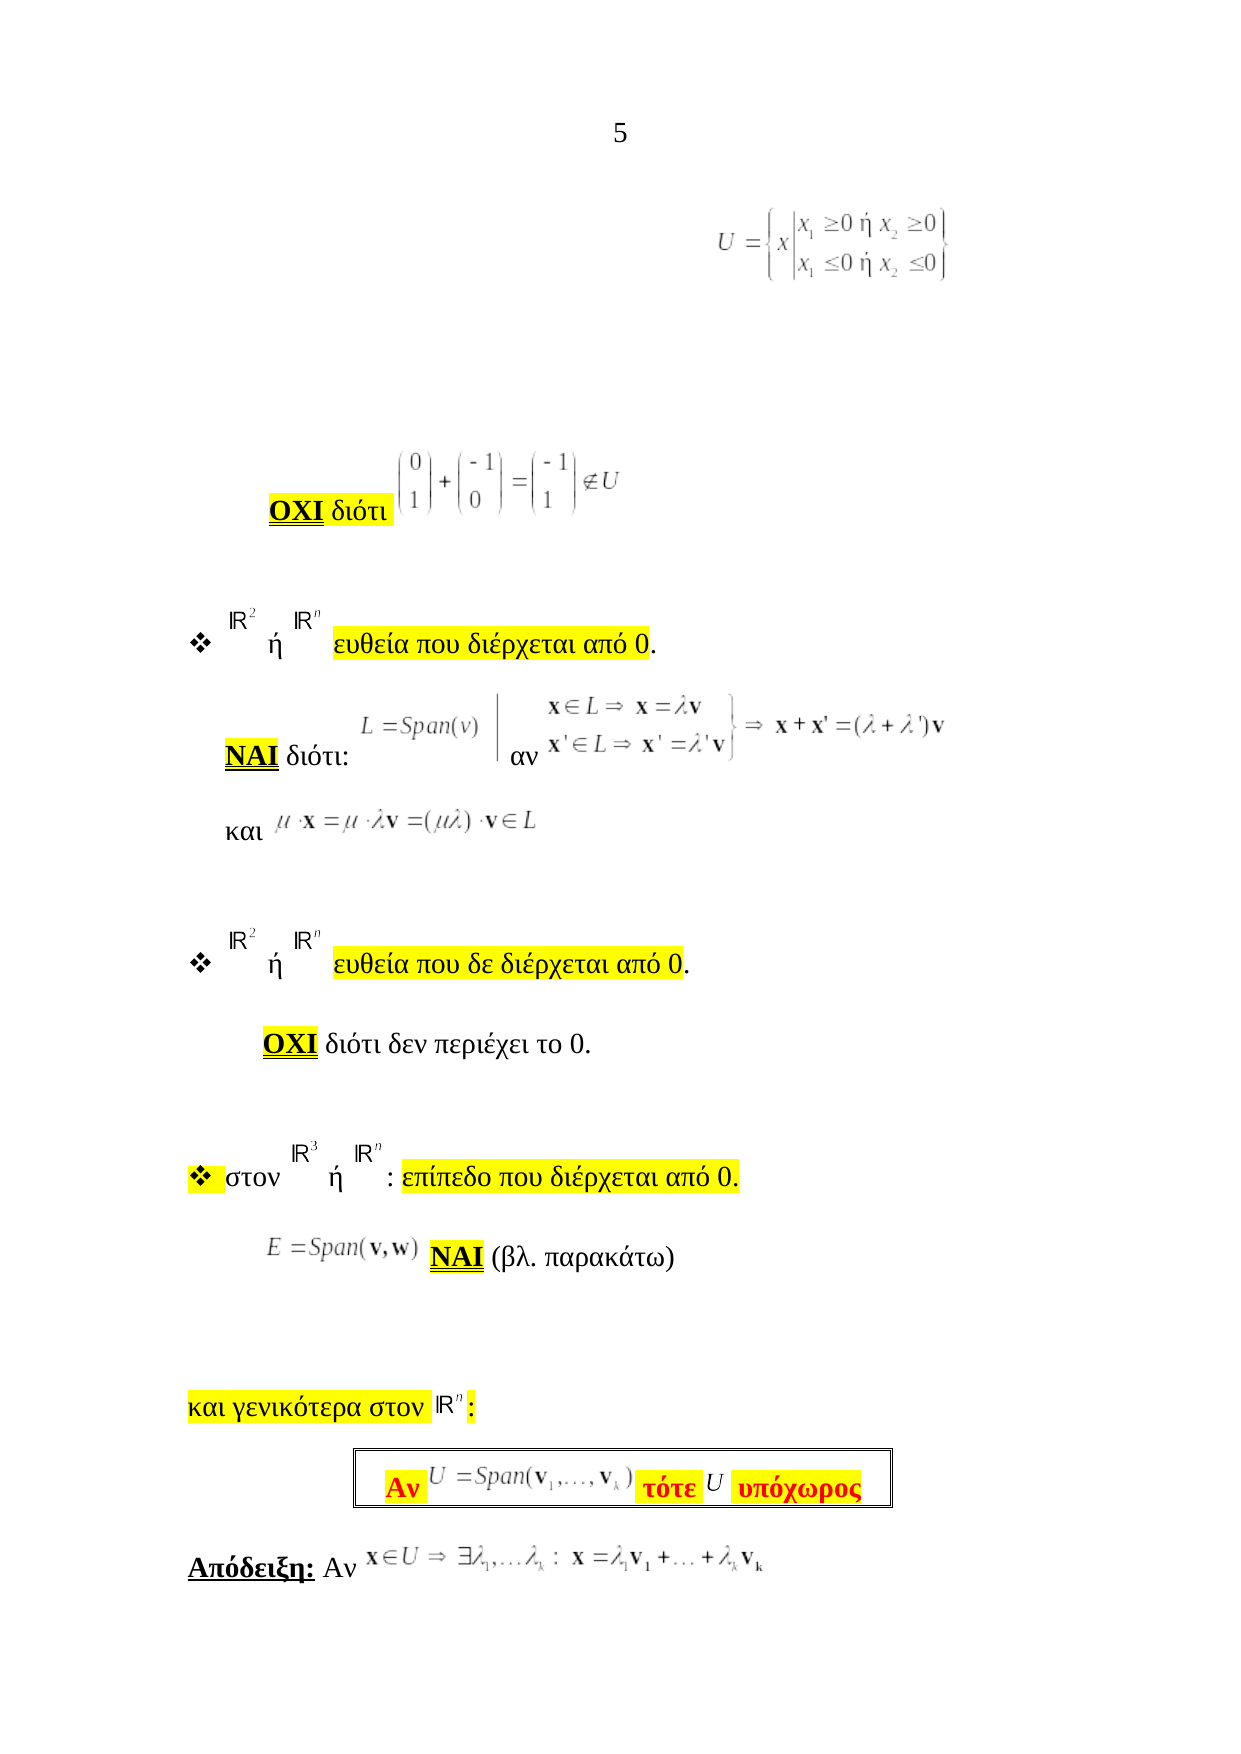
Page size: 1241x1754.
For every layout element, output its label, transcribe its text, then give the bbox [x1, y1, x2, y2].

text Αν τότε υπόχωρος [356, 1451, 890, 1505]
text ΝΑΙ διότι: αν [187, 690, 1053, 771]
text ΟΧΙ διότι [187, 445, 1053, 526]
list ή ευθεία που διέρχεται από 0. [187, 601, 1053, 660]
list ή ευθεία που δε διέρχεται από 0. [187, 921, 1053, 979]
text Απόδειξη: Αν [187, 1533, 1053, 1583]
text ΟΧΙ διότι δεν περιέχει το 0. [262, 1009, 1053, 1059]
list στον ή : επίπεδο που διέρχεται από 0. [187, 1134, 1053, 1193]
text και [187, 796, 1053, 846]
text ΝΑΙ (βλ. παρακάτω) [262, 1223, 1053, 1273]
text και γενικότερα στον : [187, 1373, 1053, 1423]
